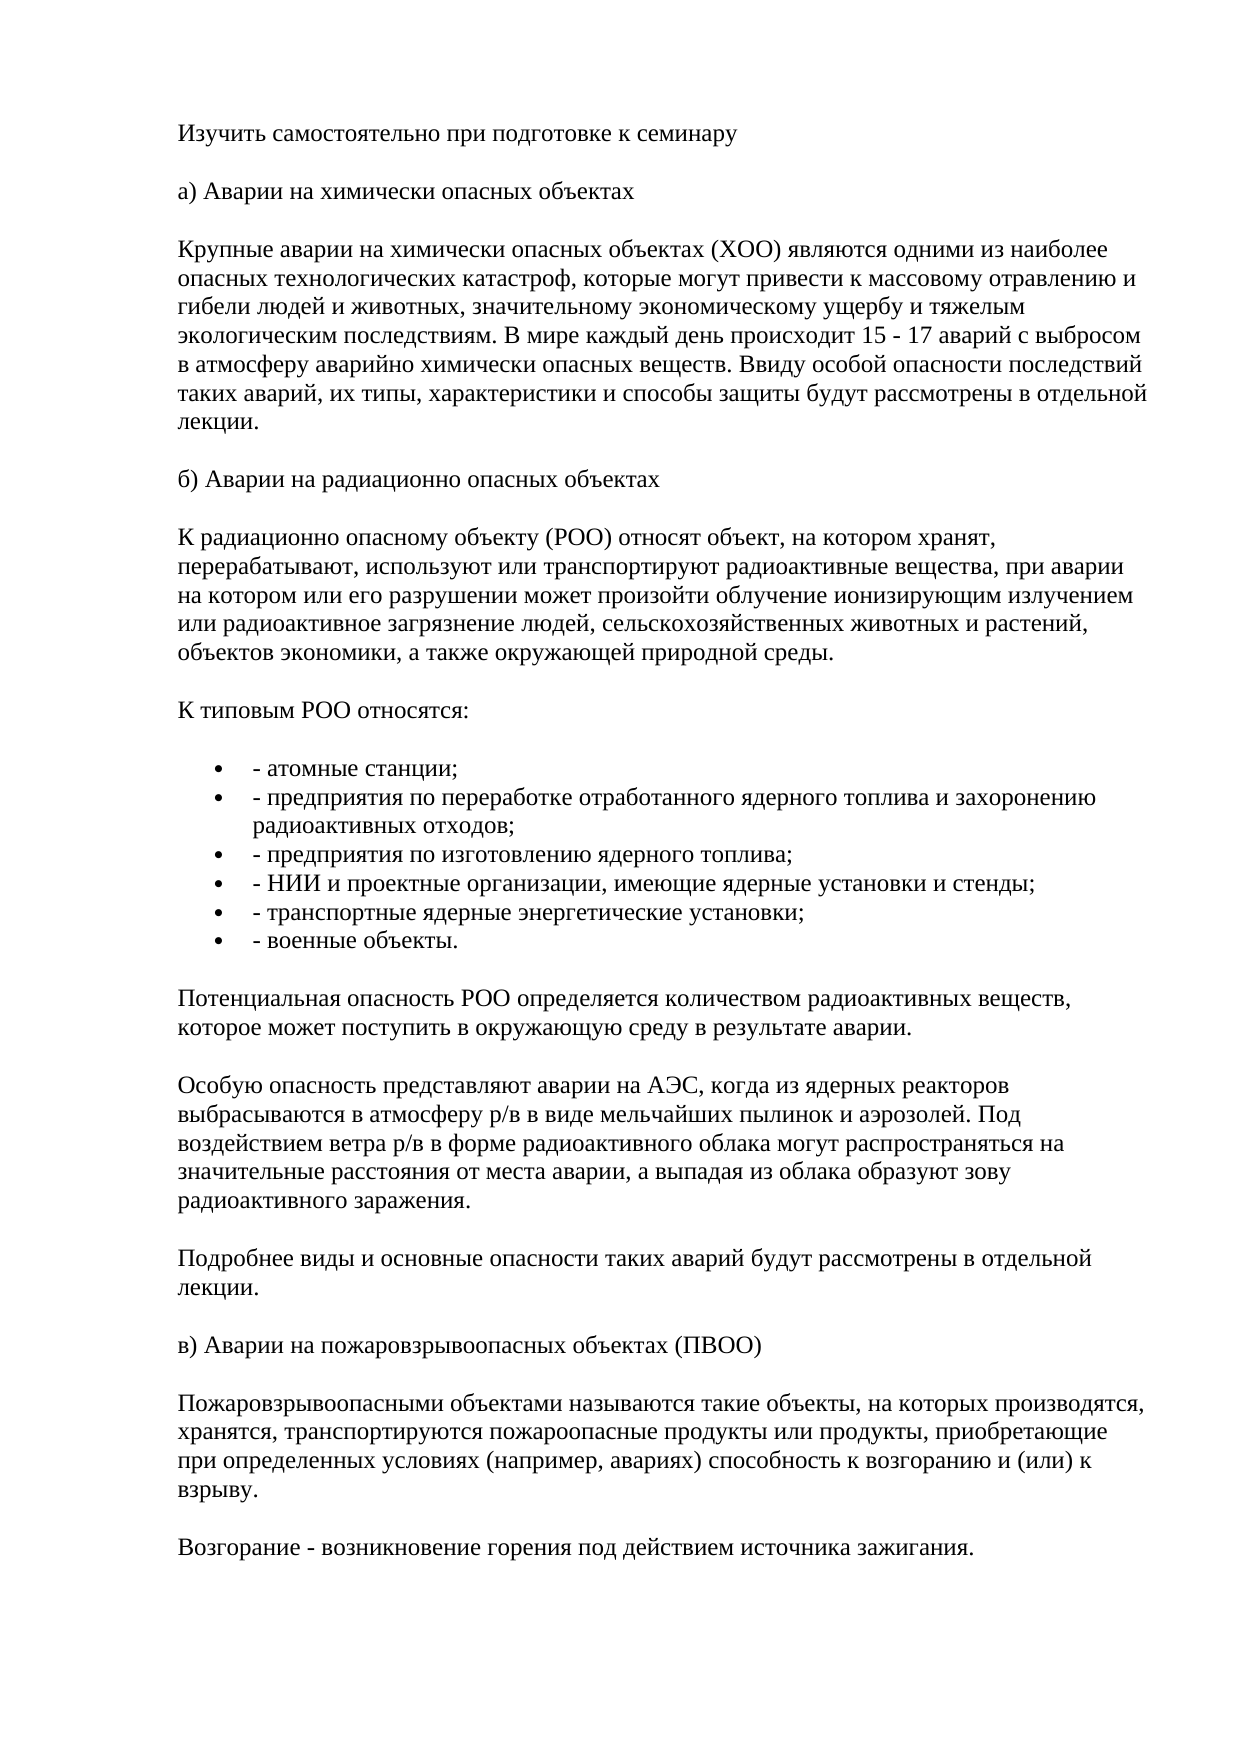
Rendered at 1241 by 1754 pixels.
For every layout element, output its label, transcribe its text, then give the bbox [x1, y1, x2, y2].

text Изучить самостоятельно при подготовке к семинару [177, 118, 1152, 147]
text а) Аварии на химически опасных объектах [177, 176, 1152, 205]
text Потенциальная опасность РОО определяется количеством радиоактивных веществ, которое может поступить в окружающую среду в результате аварии. [177, 983, 1152, 1041]
list - транспортные ядерные энергетические установки; [215, 897, 1152, 926]
list - НИИ и проектные организации, имеющие ядерные установки и стенды; [215, 868, 1152, 897]
text Особую опасность представляют аварии на АЭС, когда из ядерных реакторов выбрасываются в атмосферу р/в в виде мельчайших пылинок и аэрозолей. Под воздействием ветра р/в в форме радиоактивного облака могут распространяться на значительные расстояния от места аварии, а выпадая из облака образуют зову радиоактивного заражения. [177, 1070, 1152, 1214]
list - атомные станции; [215, 753, 1152, 782]
text Возгорание - возникновение горения под действием источника зажигания. [177, 1532, 1152, 1561]
text Подробнее виды и основные опасности таких аварий будут рассмотрены в отдельной лекции. [177, 1243, 1152, 1301]
list - предприятия по переработке отработанного ядерного топлива и захоронению радиоактивных отходов; [215, 782, 1152, 839]
text б) Аварии на радиационно опасных объектах [177, 464, 1152, 493]
text К типовым РОО относятся: [177, 695, 1152, 724]
text К радиационно опасному объекту (РОО) относят объект, на котором хранят, перерабатывают, используют или транспортируют радиоактивные вещества, при аварии на котором или его разрушении может произойти облучение ионизирующим излучением или радиоактивное загрязнение людей, сельскохозяйственных животных и растений, объектов экономики, а также окружающей природной среды. [177, 522, 1152, 666]
list - предприятия по изготовлению ядерного топлива; [215, 839, 1152, 868]
list - военные объекты. [215, 926, 1152, 954]
text Пожаровзрывоопасными объектами называются такие объекты, на которых производятся, хранятся, транспортируются пожароопасные продукты или продукты, приобретающие при определенных условиях (например, авариях) способность к возгоранию и (или) к взрыву. [177, 1388, 1152, 1503]
text в) Аварии на пожаровзрывоопасных объектах (ПВОО) [177, 1330, 1152, 1358]
text Крупные аварии на химически опасных объектах (ХОО) являются одними из наиболее опасных технологических катастроф, которые могут привести к массовому отравлению и гибели людей и животных, значительному экономическому ущербу и тяжелым экологическим последствиям. В мире каждый день происходит 15 - 17 аварий с выбросом в атмосферу аварийно химически опасных веществ. Ввиду особой опасности последствий таких аварий, их типы, характеристики и способы защиты будут рассмотрены в отдельной лекции. [177, 234, 1152, 435]
